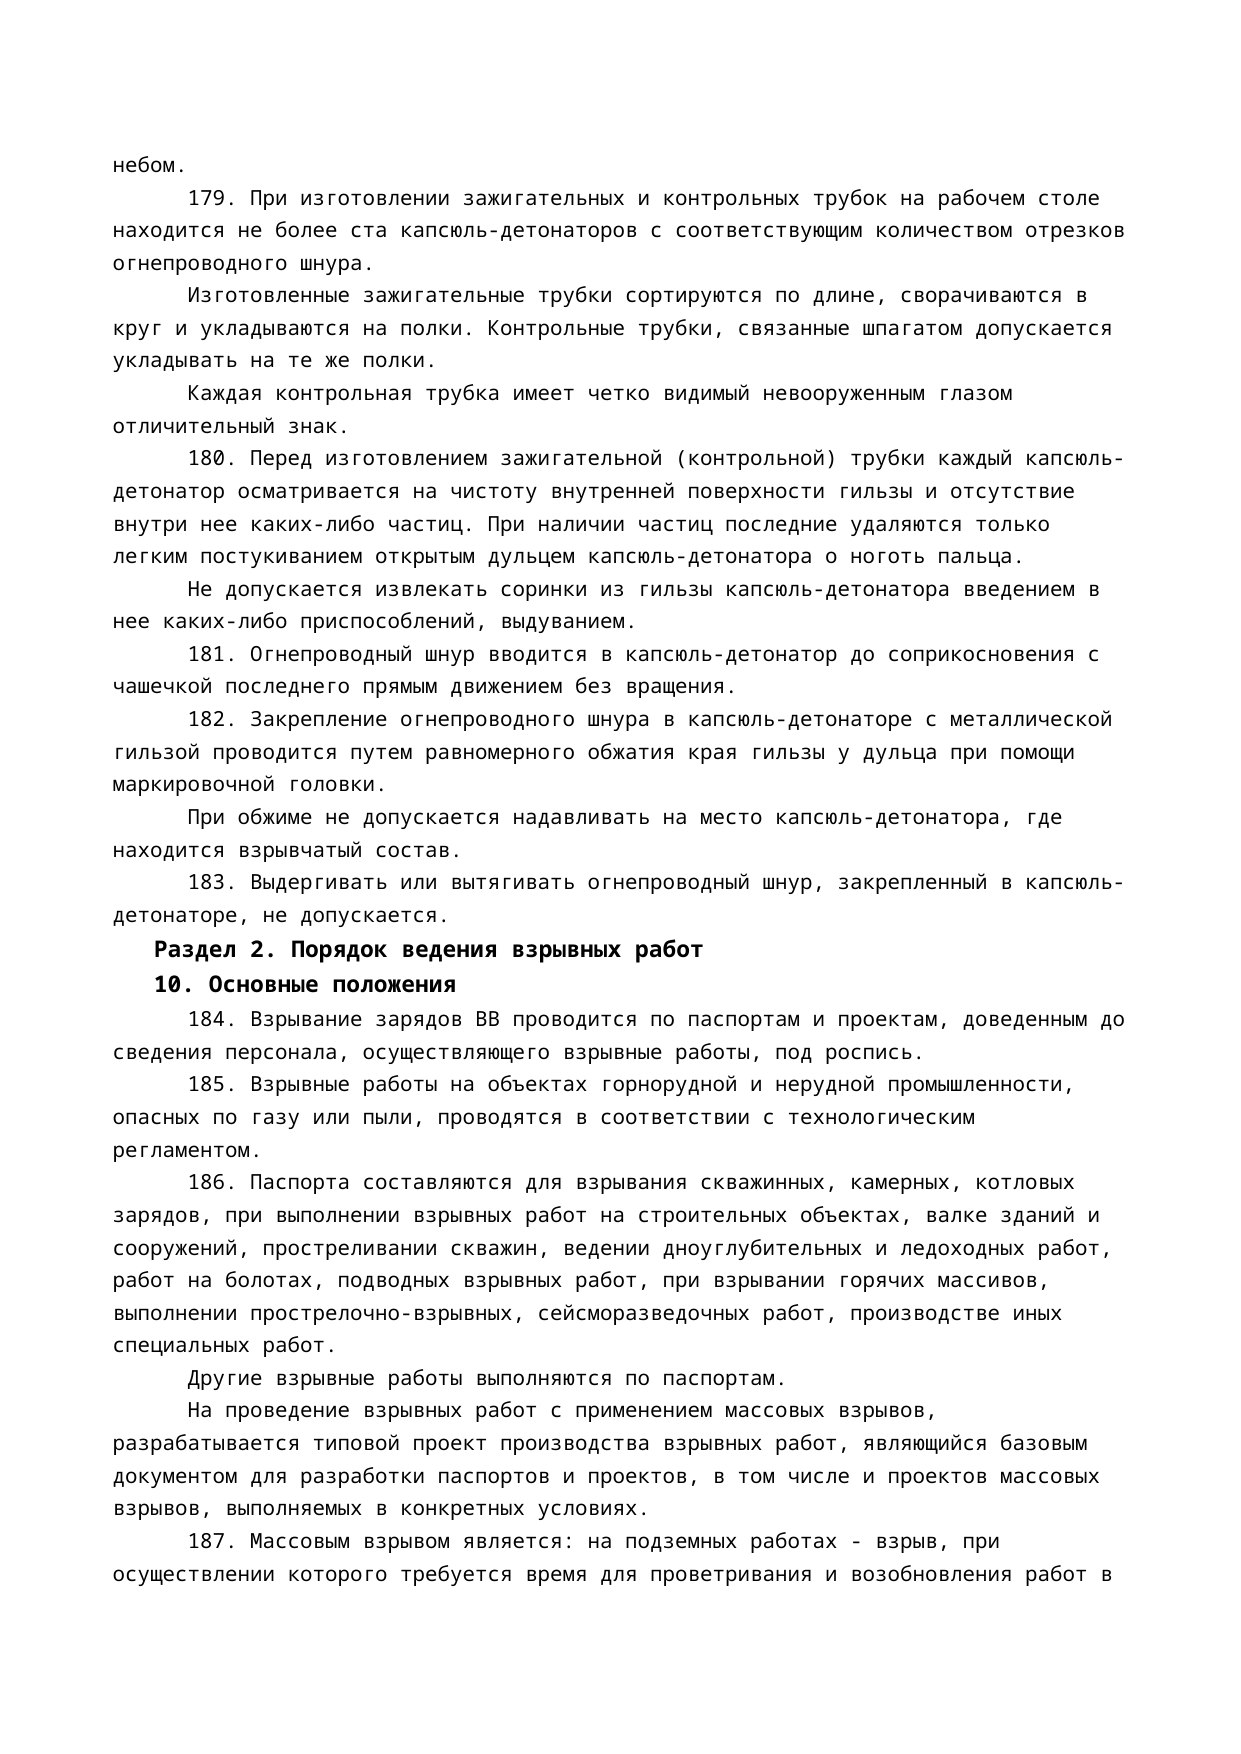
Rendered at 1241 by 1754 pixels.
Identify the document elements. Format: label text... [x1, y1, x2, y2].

text Раздел 2. Порядок ведения взрывных работ [112, 932, 1128, 964]
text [112, 1004, 1128, 1587]
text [112, 150, 1128, 928]
text 10. Основные положения [112, 968, 1128, 1000]
